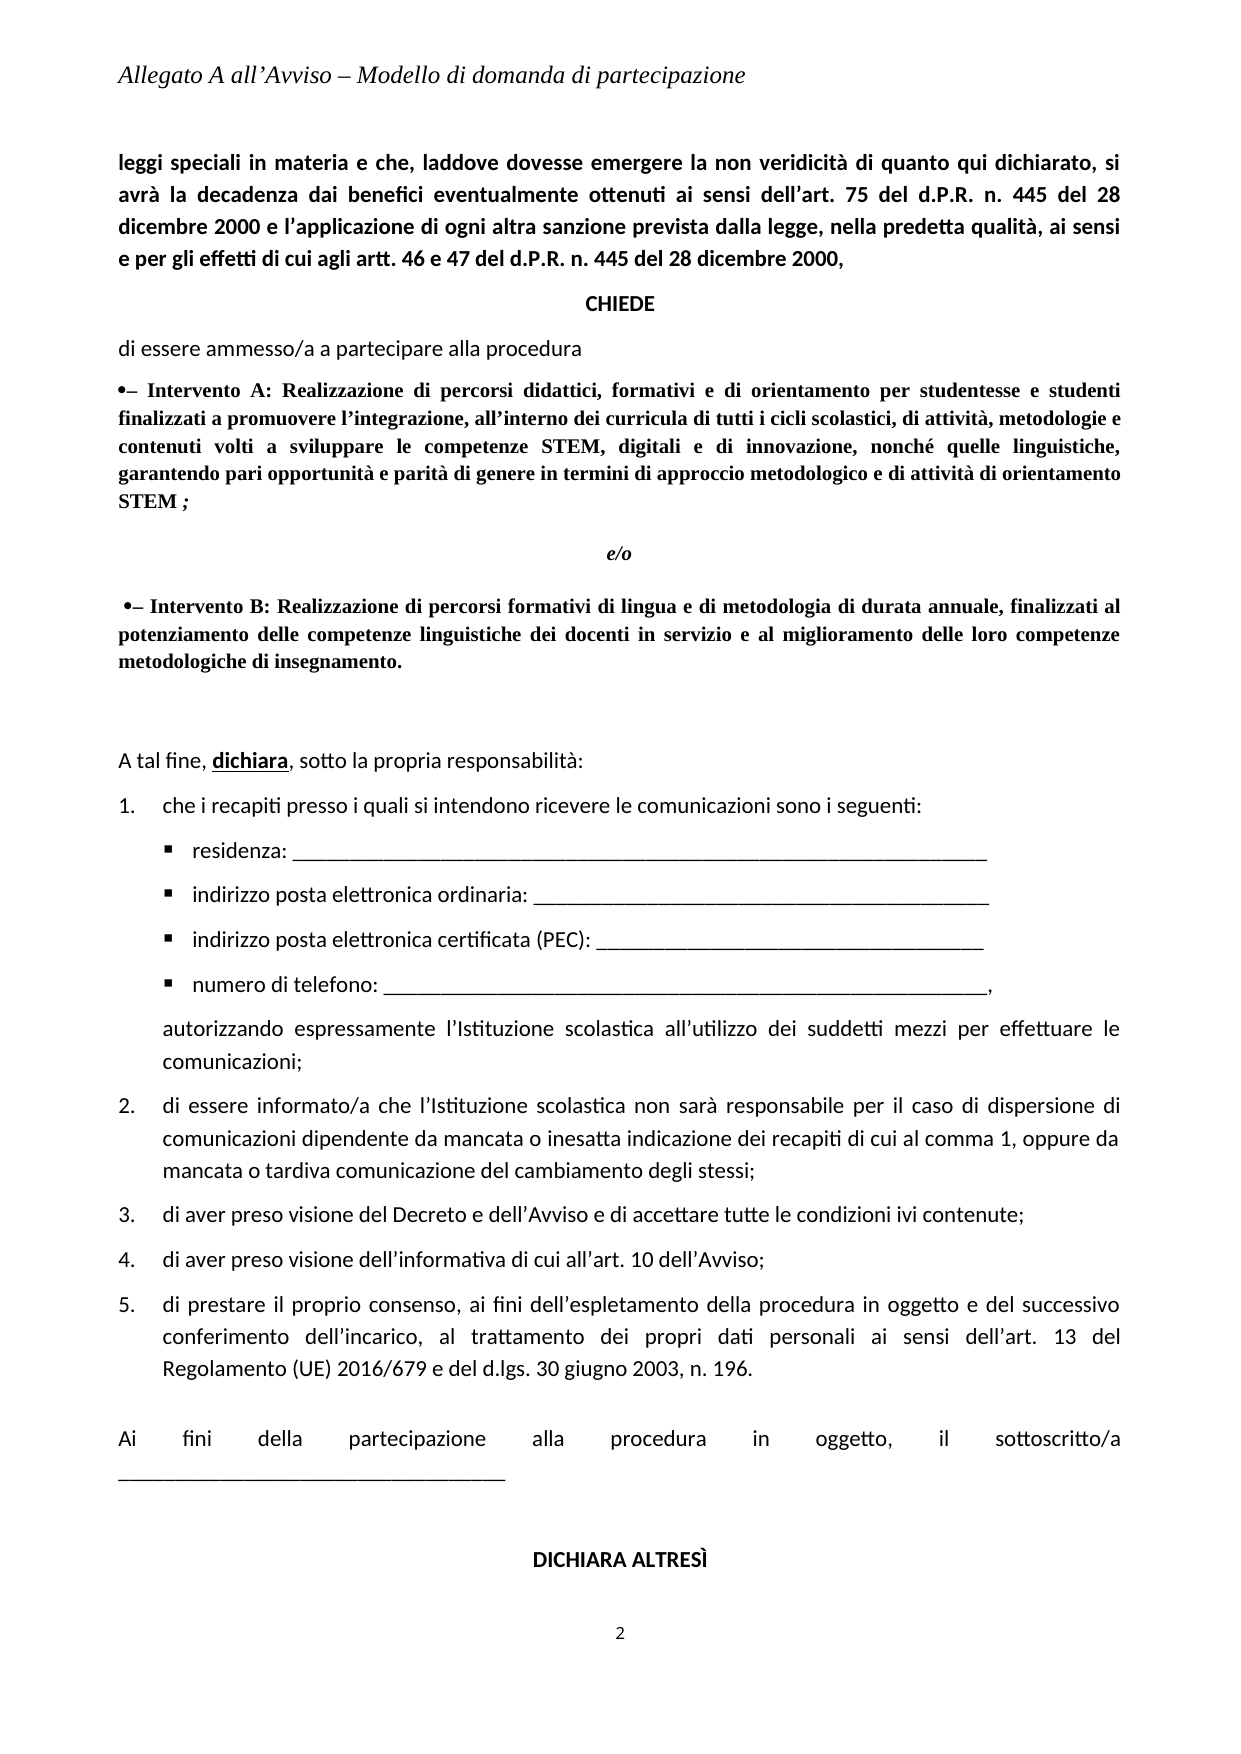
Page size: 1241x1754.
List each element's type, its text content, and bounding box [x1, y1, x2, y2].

text autorizzando espressamente l’Istituzione scolastica all’utilizzo dei suddetti mezzi per effettuare le comunicazioni; [162, 1014, 1122, 1075]
list indirizzo posta elettronica certificata (PEC): __________________________________ [162, 925, 1122, 953]
list che i recapiti presso i quali si intendono ricevere le comunicazioni sono i seguenti: [118, 791, 1122, 819]
list numero di telefono: _____________________________________________________, [162, 970, 1122, 998]
list di aver preso visione dell’informativa di cui all’art. 10 dell’Avviso; [118, 1245, 1122, 1273]
text di essere ammesso/a a partecipare alla procedura [118, 334, 1122, 362]
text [118, 148, 1122, 272]
list di prestare il proprio consenso, ai fini dell’espletamento della procedura in oggetto e del successivo conferimento dell’incarico, al trattamento dei propri dati personali ai sensi dell’art. 13 del Regolamento (UE) 2016/679 e del d.lgs. 30 giugno 2003, n. 196. [118, 1290, 1122, 1382]
text CHIEDE [118, 289, 1122, 317]
text – Intervento A: Realizzazione di percorsi didattici, formativi e di orientamento per studentesse e studenti finalizzati a promuovere l’integrazione, all’interno dei curricula di tutti i cicli scolastici, di attività, metodologie e contenuti volti a sviluppare le competenze STEM, digitali e di innovazione, nonché quelle linguistiche, garantendo pari opportunità e parità di genere in termini di approccio metodologico e di attività di orientamento STEM ; [118, 378, 1122, 513]
text e/o [118, 541, 1122, 565]
list residenza: _____________________________________________________________ [162, 836, 1122, 864]
text A tal fine, dichiara, sotto la propria responsabilità: [118, 746, 1122, 774]
list di essere informato/a che l’Istituzione scolastica non sarà responsabile per il caso di dispersione di comunicazioni dipendente da mancata o inesatta indicazione dei recapiti di cui al comma 1, oppure da mancata o tardiva comunicazione del cambiamento degli stessi; [118, 1091, 1122, 1184]
list di aver preso visione del Decreto e dell’Avviso e di accettare tutte le condizioni ivi contenute; [118, 1201, 1122, 1228]
text Ai fini della partecipazione alla procedura in oggetto, il sottoscritto/a __________________________________ [118, 1424, 1122, 1484]
text – Intervento B: Realizzazione di percorsi formativi di lingua e di metodologia di durata annuale, finalizzati al potenziamento delle competenze linguistiche dei docenti in servizio e al miglioramento delle loro competenze metodologiche di insegnamento. [118, 594, 1122, 673]
list indirizzo posta elettronica ordinaria: ________________________________________ [162, 881, 1122, 908]
text DICHIARA ALTRESÌ [118, 1546, 1122, 1573]
